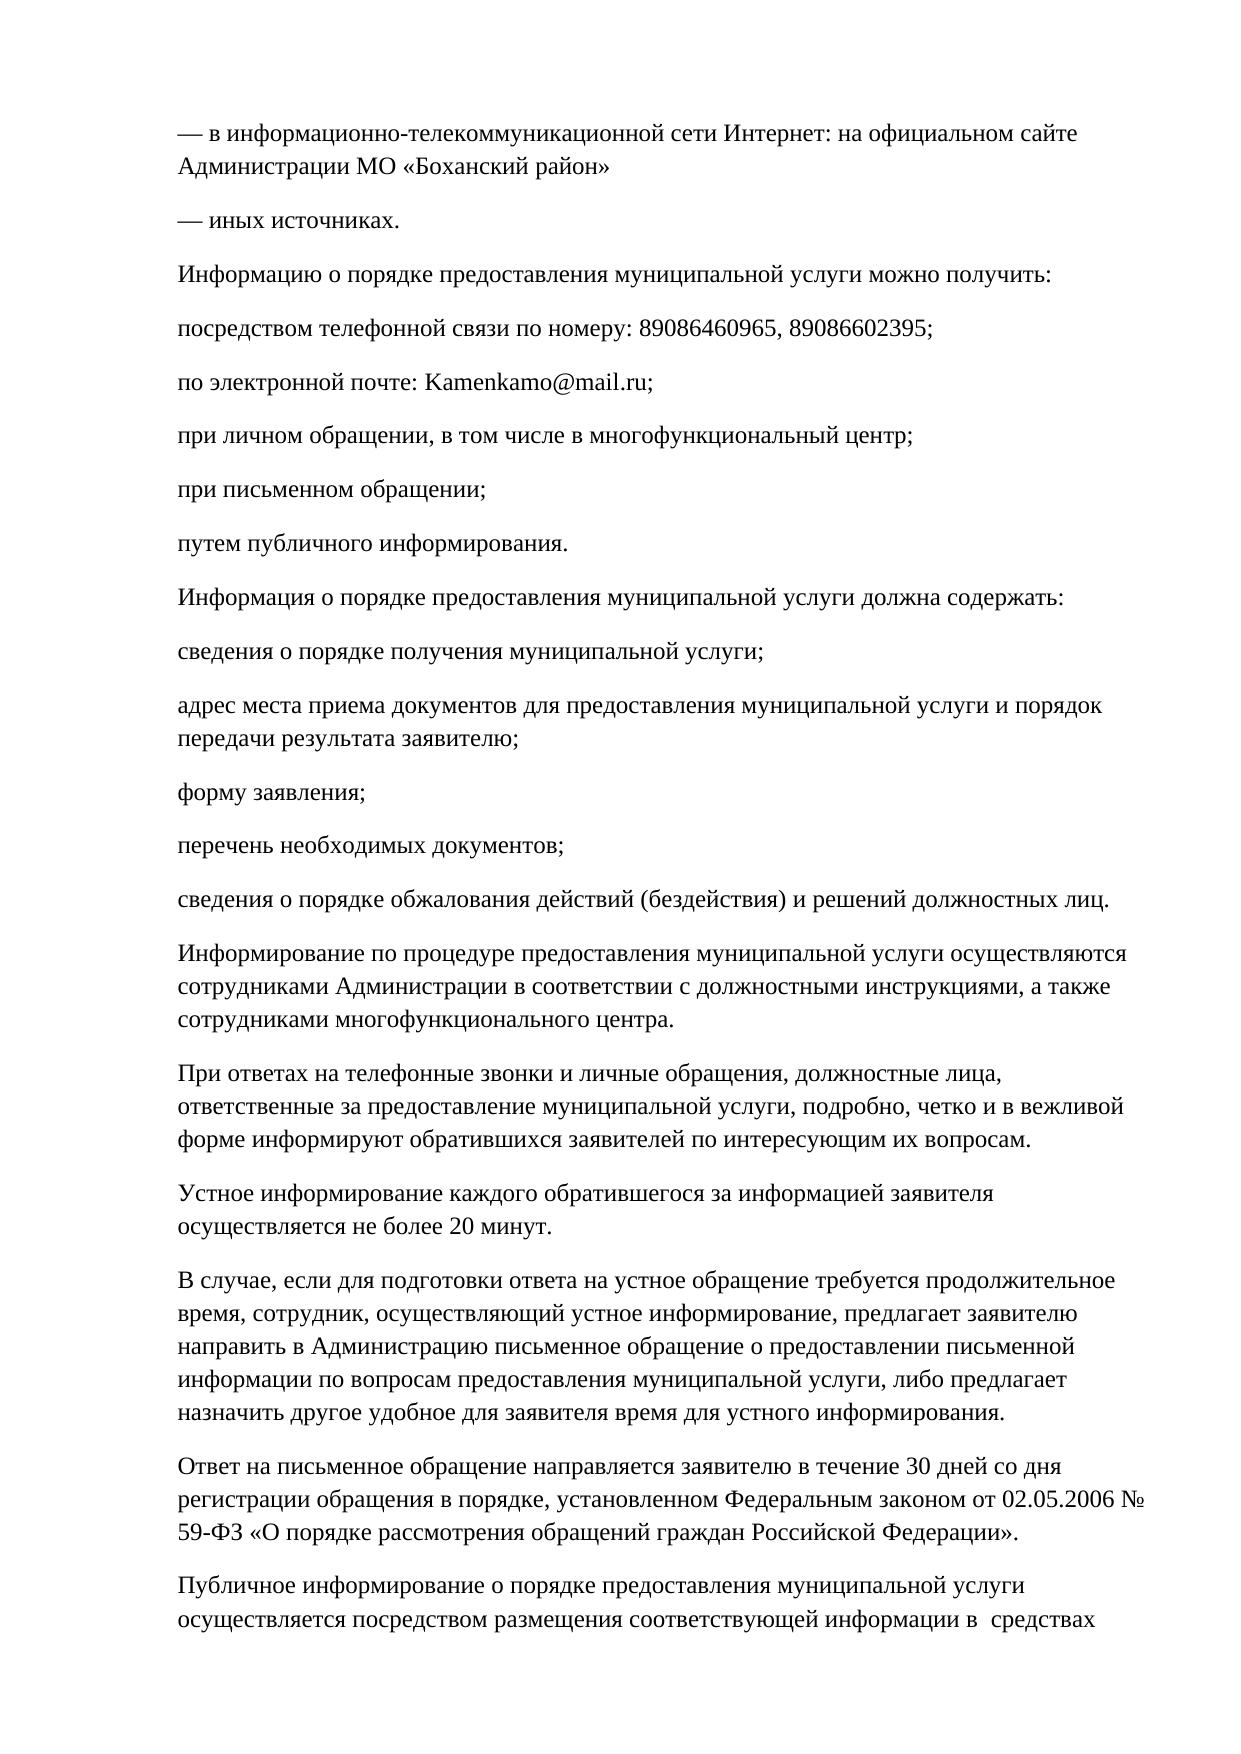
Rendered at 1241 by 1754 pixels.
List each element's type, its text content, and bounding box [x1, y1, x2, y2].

text Информацию о порядке предоставления муниципальной услуги можно получить: [177, 259, 1152, 288]
text форму заявления; [177, 777, 1152, 805]
text В случае, если для подготовки ответа на устное обращение требуется продолжительное время, сотрудник, осуществляющий устное информирование, предлагает заявителю направить в Администрацию письменное обращение о предоставлении письменной информации по вопросам предоставления муниципальной услуги, либо предлагает назначить другое удобное для заявителя время для устного информирования. [177, 1265, 1152, 1426]
text посредством телефонной связи по номеру: 89086460965, 89086602395; [177, 313, 1152, 341]
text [177, 1571, 1152, 1632]
text Информация о порядке предоставления муниципальной услуги должна содержать: [177, 582, 1152, 611]
text перечень необходимых документов; [177, 830, 1152, 859]
text при личном обращении, в том числе в многофункциональный центр; [177, 420, 1152, 449]
text сведения о порядке получения муниципальной услуги; [177, 636, 1152, 664]
text при письменном обращении; [177, 474, 1152, 503]
text путем публичного информирования. [177, 528, 1152, 557]
text — в информационно-телекоммуникационной сети Интернет: на официальном сайте Администрации МО «Боханский район» [177, 118, 1152, 180]
text При ответах на телефонные звонки и личные обращения, должностные лица, ответственные за предоставление муниципальной услуги, подробно, четко и в вежливой форме информируют обратившихся заявителей по интересующим их вопросам. [177, 1058, 1152, 1153]
text — иных источниках. [177, 205, 1152, 234]
text Ответ на письменное обращение направляется заявителю в течение 30 дней со дня регистрации обращения в порядке, установленном Федеральным законом от 02.05.2006 № 59-ФЗ «О порядке рассмотрения обращений граждан Российской Федерации». [177, 1451, 1152, 1546]
text адрес места приема документов для предоставления муниципальной услуги и порядок передачи результата заявителю; [177, 690, 1152, 751]
text Информирование по процедуре предоставления муниципальной услуги осуществляются сотрудниками Администрации в соответствии с должностными инструкциями, а также сотрудниками многофункционального центра. [177, 938, 1152, 1033]
text Устное информирование каждого обратившегося за информацией заявителя осуществляется не более 20 минут. [177, 1178, 1152, 1240]
text сведения о порядке обжалования действий (бездействия) и решений должностных лиц. [177, 884, 1152, 913]
text по электронной почте: Kamenkamo@mail.ru; [177, 367, 1152, 395]
